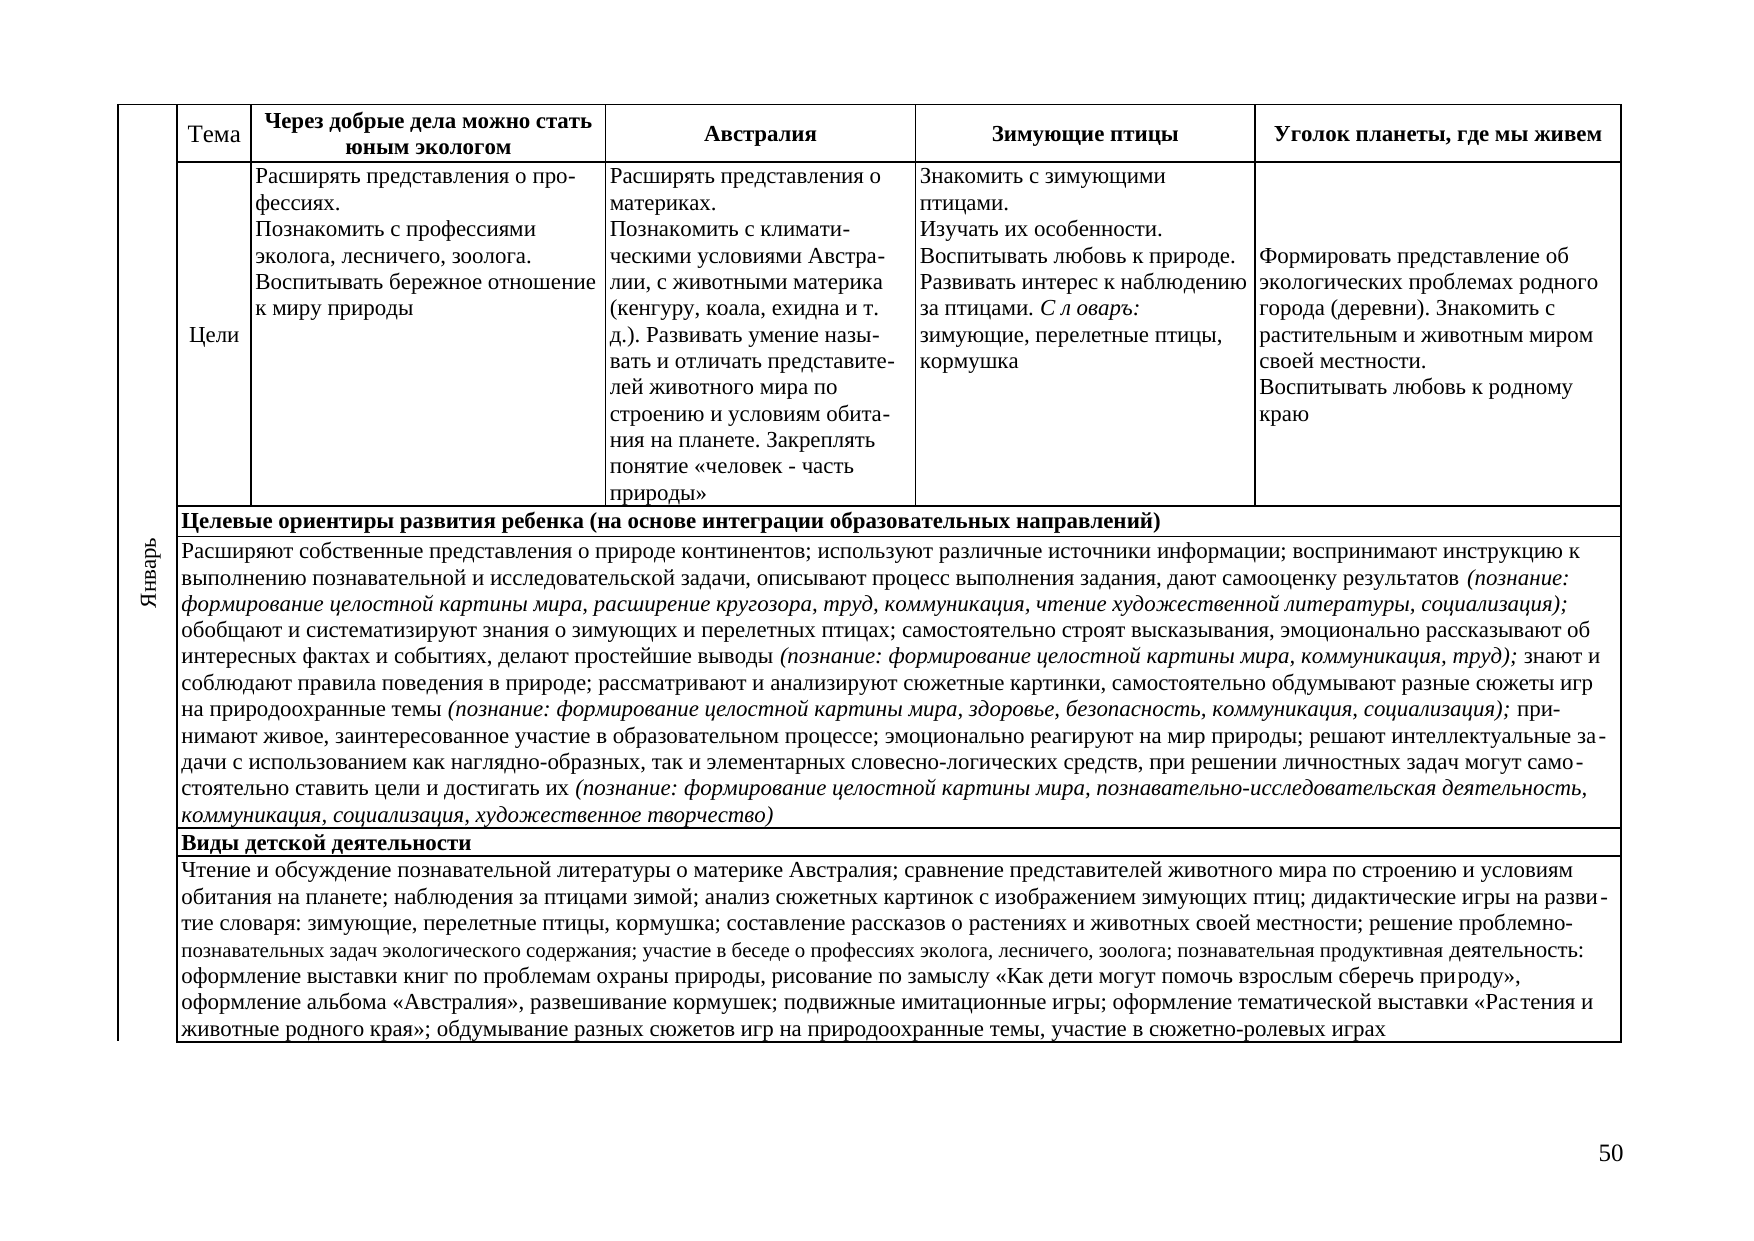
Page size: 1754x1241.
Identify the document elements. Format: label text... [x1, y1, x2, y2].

table_cell Январь [119, 105, 176, 1041]
table_cell Целевые ориентиры развития ребенка (на основе интеграции образовательных направлений) [178, 507, 1620, 536]
table_cell Уголок планеты, где мы живем [1256, 105, 1620, 161]
table_cell Через добрые дела можно стать юным экологом [252, 105, 605, 161]
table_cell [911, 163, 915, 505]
table_cell Зимующие птицы [916, 105, 1254, 161]
table_cell Австралия [606, 105, 915, 161]
table_cell Знакомить с зимующими птицами. Изучать их особенности. Воспитывать любовь к природе. Развивать интерес к наблюдению за птицами. С л оваръ: зимующие, перелетные птицы, кормушка [916, 163, 1254, 505]
table_cell Расширять представления о профессиях. Познакомить с профессиями эколога, лесничего, зоолога. Воспитывать бережное отношение к миру природы [252, 163, 605, 505]
table_cell Тема [178, 105, 250, 161]
table_cell Цели [178, 163, 250, 505]
table_cell Формировать представление об экологических проблемах родного города (деревни). Знакомить с растительным и животным миром своей местности. Воспитывать любовь к родному краю [1256, 163, 1620, 505]
